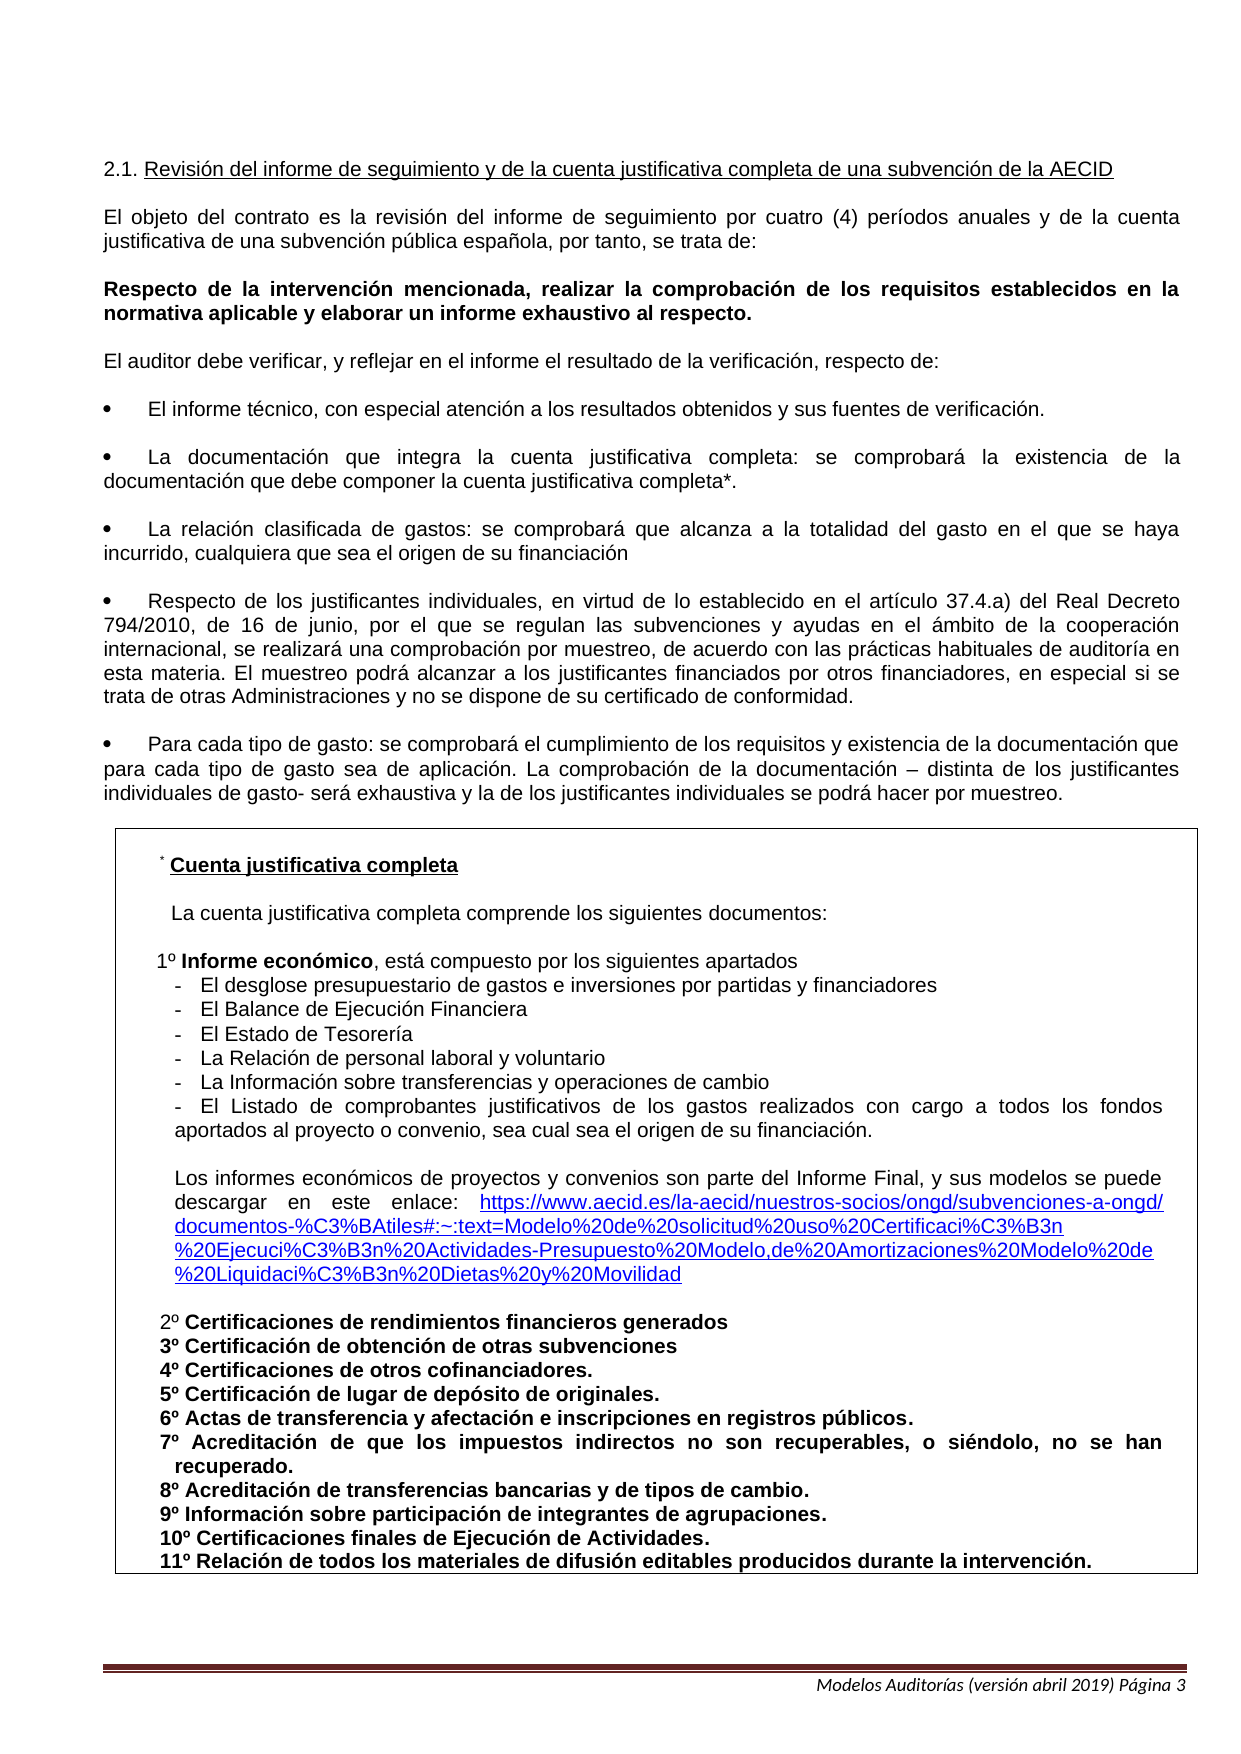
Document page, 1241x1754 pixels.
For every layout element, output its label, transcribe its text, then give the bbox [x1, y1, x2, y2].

text Respecto de la intervención mencionada, realizar la comprobación de los requisitos establecidos en la normativa aplicable y elaborar un informe exhaustivo al respecto. [103, 277, 1181, 324]
text 2.1. Revisión del informe de seguimiento y de la cuenta justificativa completa de una subvención de la AECID [103, 157, 1181, 181]
list Para cada tipo de gasto: se comprobará el cumplimiento de los requisitos y existencia de la documentación que para cada tipo de gasto sea de aplicación. La comprobación de la documentación – distinta de los justificantes individuales de gasto- será exhaustiva y la de los justificantes individuales se podrá hacer por muestreo. [103, 732, 1181, 804]
list La relación clasificada de gastos: se comprobará que alcanza a la totalidad del gasto en el que se haya incurrido, cualquiera que sea el origen de su financiación [103, 516, 1181, 564]
text El objeto del contrato es la revisión del informe de seguimiento por cuatro (4) períodos anuales y de la cuenta justificativa de una subvención pública española, por tanto, se trata de: [103, 205, 1181, 253]
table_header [116, 829, 1197, 1573]
text El auditor debe verificar, y reflejar en el informe el resultado de la verificación, respecto de: [103, 348, 1181, 372]
list El informe técnico, con especial atención a los resultados obtenidos y sus fuentes de verificación. [103, 396, 1181, 421]
list Respecto de los justificantes individuales, en virtud de lo establecido en el artículo 37.4.a) del Real Decreto 794/2010, de 16 de junio, por el que se regulan las subvenciones y ayudas en el ámbito de la cooperación internacional, se realizará una comprobación por muestreo, de acuerdo con las prácticas habituales de auditoría en esta materia. El muestreo podrá alcanzar a los justificantes financiados por otros financiadores, en especial si se trata de otras Administraciones y no se dispone de su certificado de conformidad. [103, 588, 1181, 708]
list La documentación que integra la cuenta justificativa completa: se comprobará la existencia de la documentación que debe componer la cuenta justificativa completa*. [103, 444, 1181, 492]
